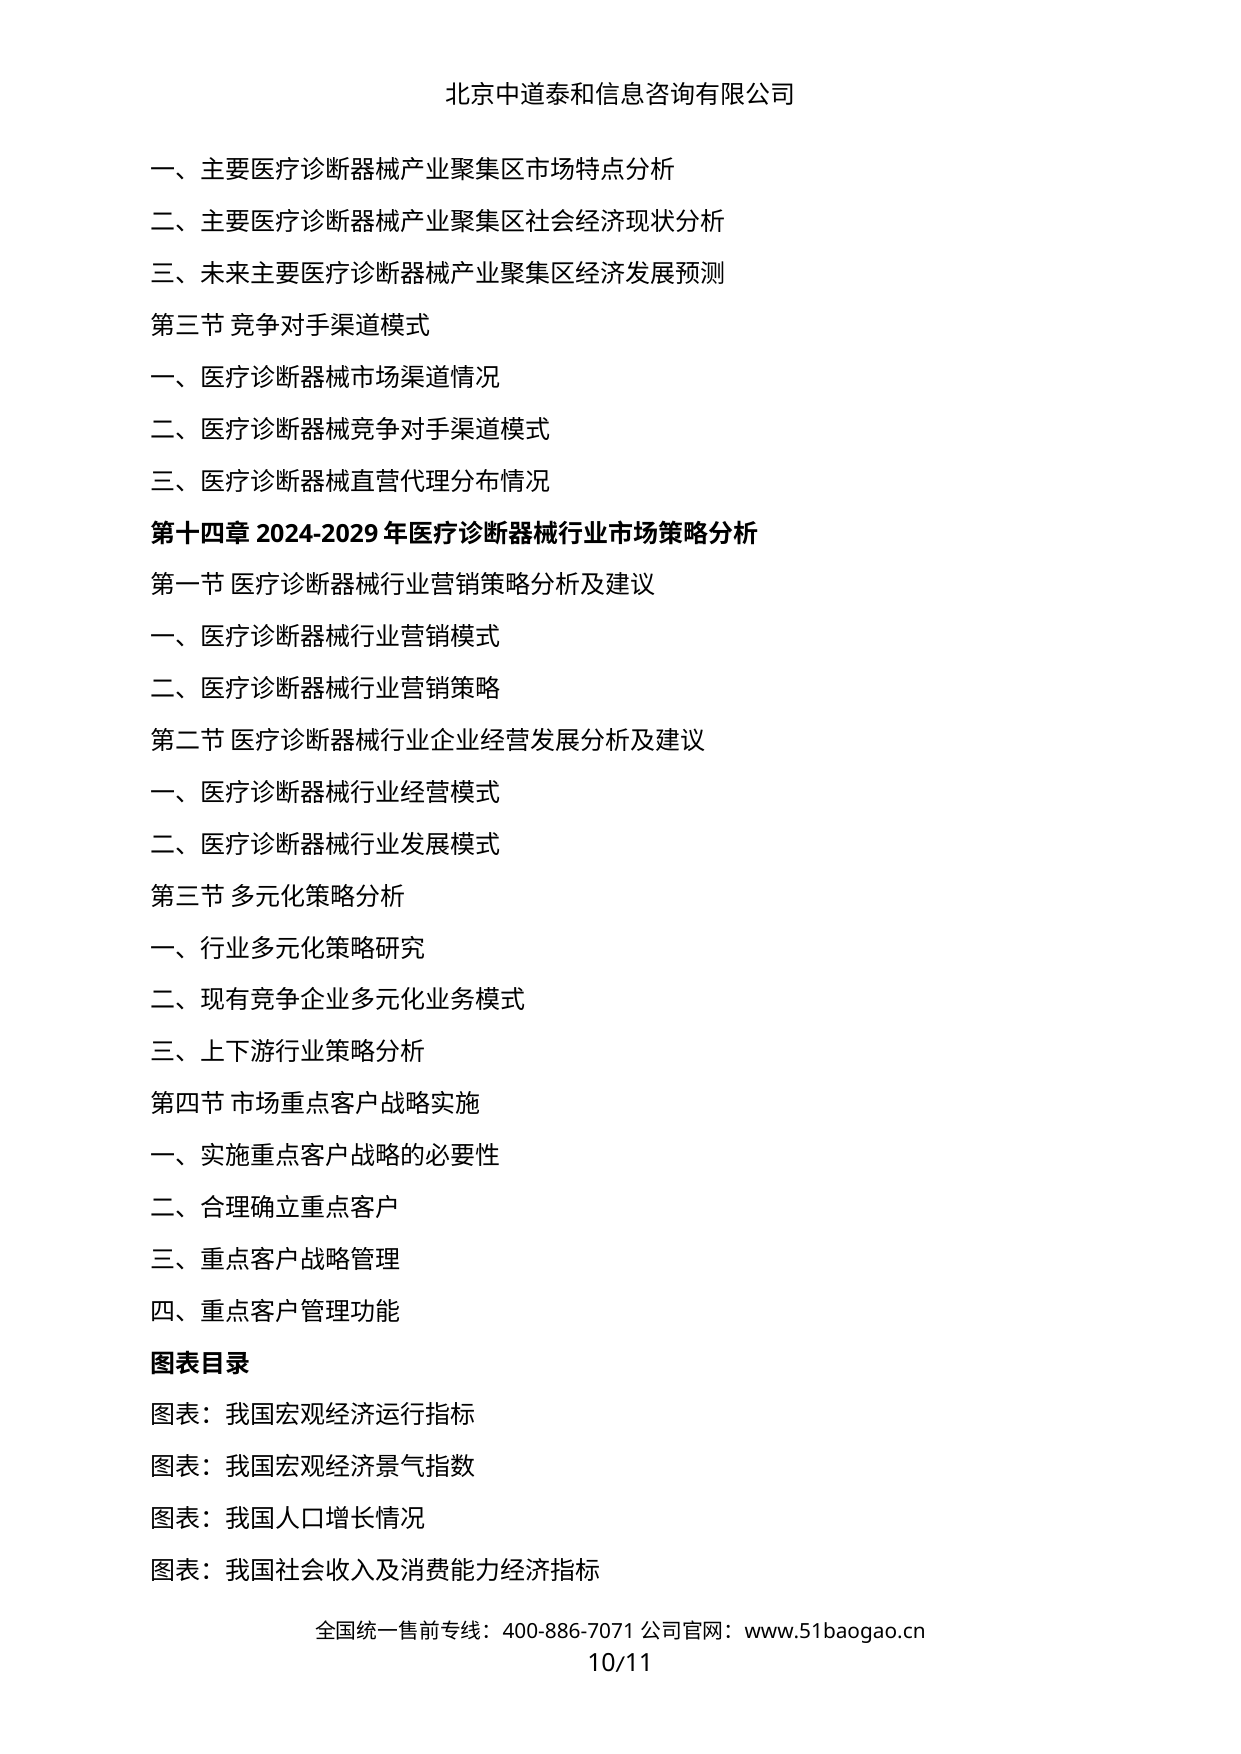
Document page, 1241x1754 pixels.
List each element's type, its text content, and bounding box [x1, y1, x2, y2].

text 三、重点客户战略管理 [150, 1239, 1090, 1276]
text 图表目录 [150, 1343, 1090, 1379]
text 二、医疗诊断器械行业发展模式 [150, 824, 1090, 861]
text 三、医疗诊断器械直营代理分布情况 [150, 461, 1090, 497]
text 二、医疗诊断器械行业营销策略 [150, 669, 1090, 705]
text 一、行业多元化策略研究 [150, 928, 1090, 964]
text 三、未来主要医疗诊断器械产业聚集区经济发展预测 [150, 254, 1090, 290]
text 图表：我国社会收入及消费能力经济指标 [150, 1551, 1090, 1587]
text 一、主要医疗诊断器械产业聚集区市场特点分析 [150, 150, 1090, 186]
text 第一节 医疗诊断器械行业营销策略分析及建议 [150, 565, 1090, 601]
text 二、现有竞争企业多元化业务模式 [150, 980, 1090, 1016]
text 第二节 医疗诊断器械行业企业经营发展分析及建议 [150, 721, 1090, 757]
text 一、医疗诊断器械行业经营模式 [150, 772, 1090, 809]
text 图表：我国宏观经济运行指标 [150, 1395, 1090, 1431]
text 第三节 多元化策略分析 [150, 876, 1090, 912]
text 四、重点客户管理功能 [150, 1291, 1090, 1327]
text 图表：我国宏观经济景气指数 [150, 1447, 1090, 1483]
text 一、实施重点客户战略的必要性 [150, 1136, 1090, 1172]
text 第三节 竞争对手渠道模式 [150, 306, 1090, 342]
text 二、合理确立重点客户 [150, 1187, 1090, 1224]
text 第十四章 2024-2029年医疗诊断器械行业市场策略分析 [150, 513, 1090, 549]
text 第四节 市场重点客户战略实施 [150, 1084, 1090, 1120]
text 二、医疗诊断器械竞争对手渠道模式 [150, 409, 1090, 446]
text 一、医疗诊断器械行业营销模式 [150, 617, 1090, 653]
text 二、主要医疗诊断器械产业聚集区社会经济现状分析 [150, 202, 1090, 238]
text 三、上下游行业策略分析 [150, 1032, 1090, 1068]
text 图表：我国人口增长情况 [150, 1499, 1090, 1535]
text 一、医疗诊断器械市场渠道情况 [150, 357, 1090, 394]
